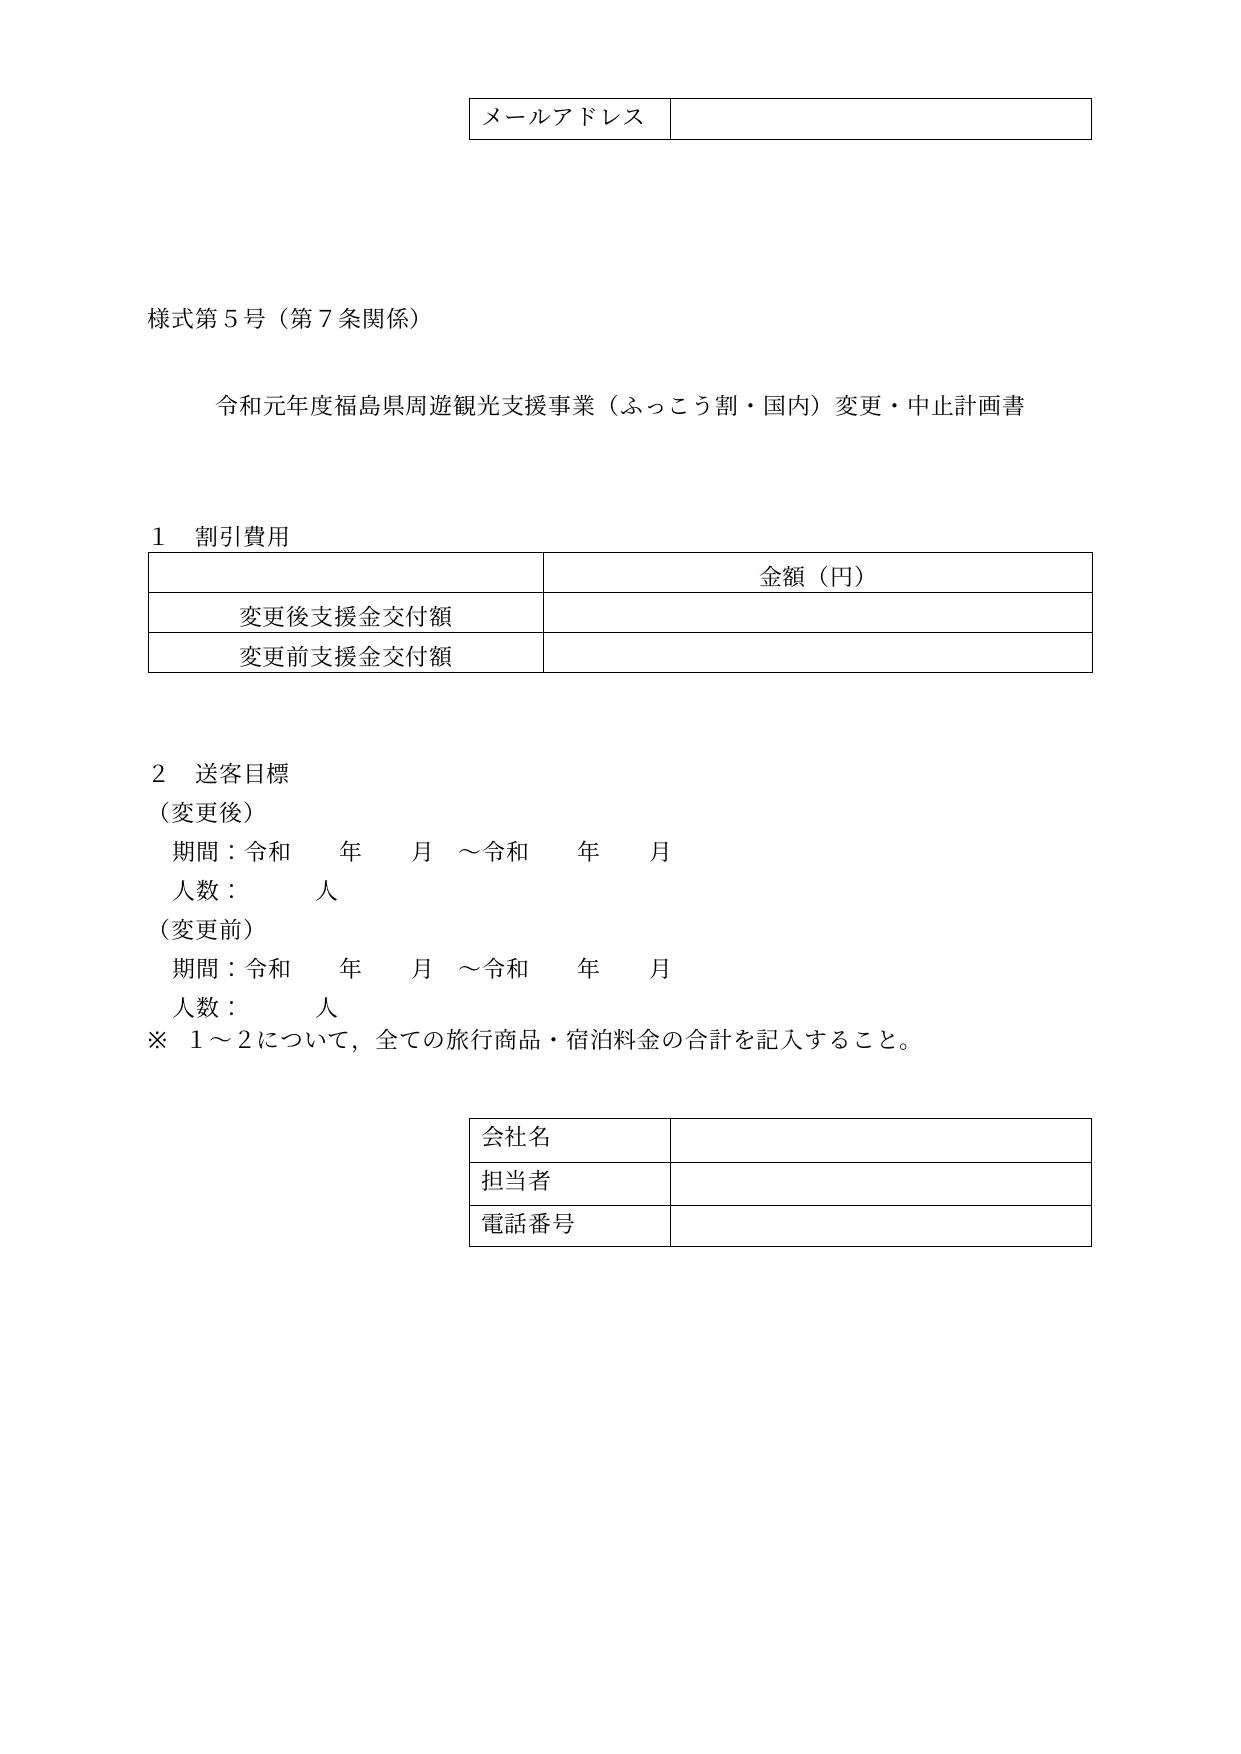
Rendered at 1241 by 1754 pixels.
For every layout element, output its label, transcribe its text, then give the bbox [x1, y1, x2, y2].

text （変更後） [148, 789, 1092, 828]
table_cell [671, 1163, 1091, 1205]
table_cell 変更後支援金交付額 [149, 593, 543, 632]
text 期間：令和 年 月 ～令和 年 月 [148, 945, 1092, 984]
table_cell 担当者 [470, 1163, 670, 1205]
table_header 会社名 [470, 1119, 670, 1162]
text 令和元年度福島県周遊観光支援事業（ふっこう割・国内）変更・中止計画書 [148, 373, 1092, 436]
table_header 金額（円） [544, 553, 1092, 592]
text 様式第５号（第７条関係） [148, 296, 1092, 334]
table_cell [671, 1206, 1091, 1246]
table_cell 電話番号 [470, 1206, 670, 1246]
text （変更前） [148, 906, 1092, 945]
list １～２について，全ての旅行商品・宿泊料金の合計を記入すること。 [148, 1022, 1092, 1056]
text ２ 送客目標 [148, 751, 1092, 789]
text 人数： 人 [148, 867, 1092, 906]
text 人数： 人 [148, 984, 1092, 1022]
table_header [149, 553, 543, 592]
table_cell [544, 633, 1092, 672]
table_cell メールアドレス [470, 99, 670, 139]
table_cell [671, 99, 1091, 139]
text １ 割引費用 [148, 513, 1092, 552]
table_cell 変更前支援金交付額 [149, 633, 543, 672]
text 期間：令和 年 月 ～令和 年 月 [148, 828, 1092, 867]
table_cell [544, 593, 1092, 632]
table_header [671, 1119, 1091, 1162]
